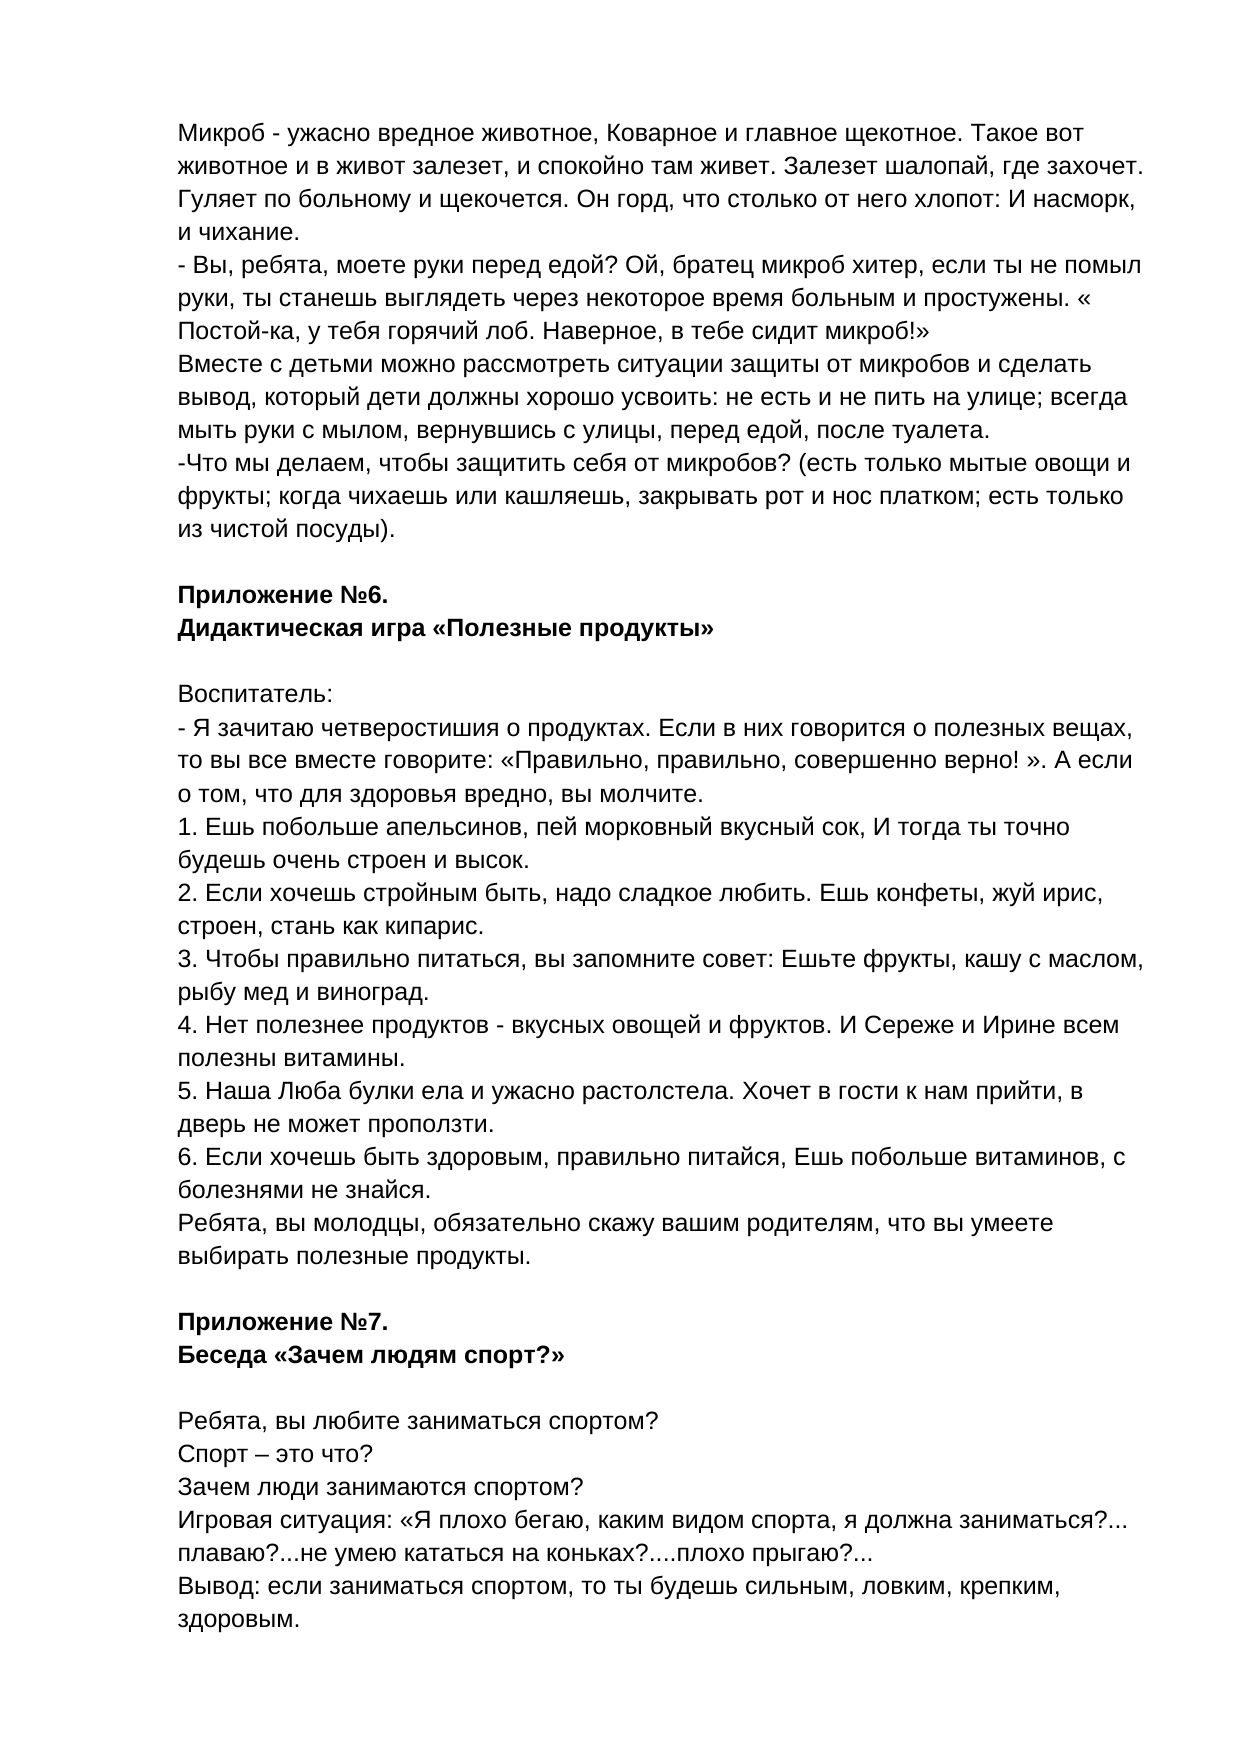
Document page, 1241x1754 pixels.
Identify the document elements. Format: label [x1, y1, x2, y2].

text [177, 118, 1152, 1633]
